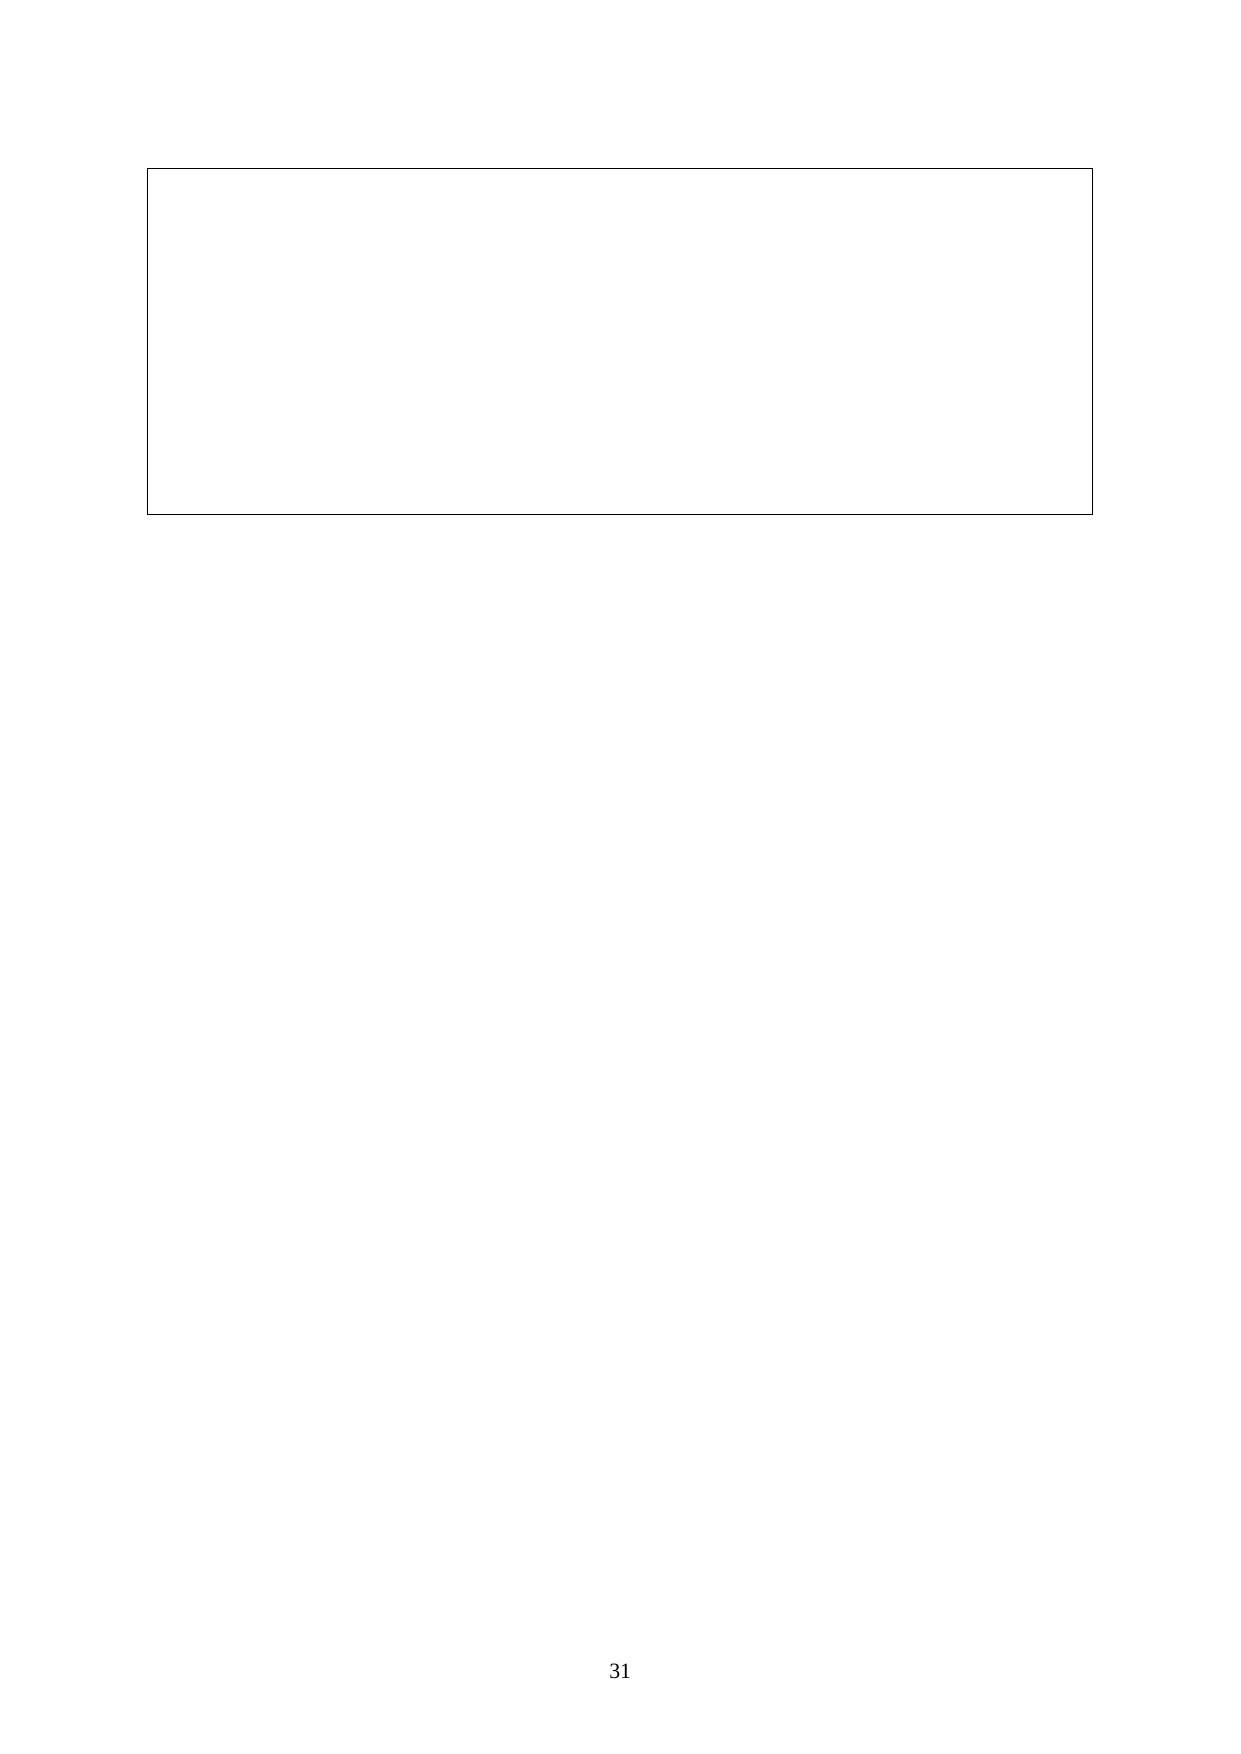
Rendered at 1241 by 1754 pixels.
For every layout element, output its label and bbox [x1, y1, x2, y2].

table_header [148, 169, 1092, 514]
